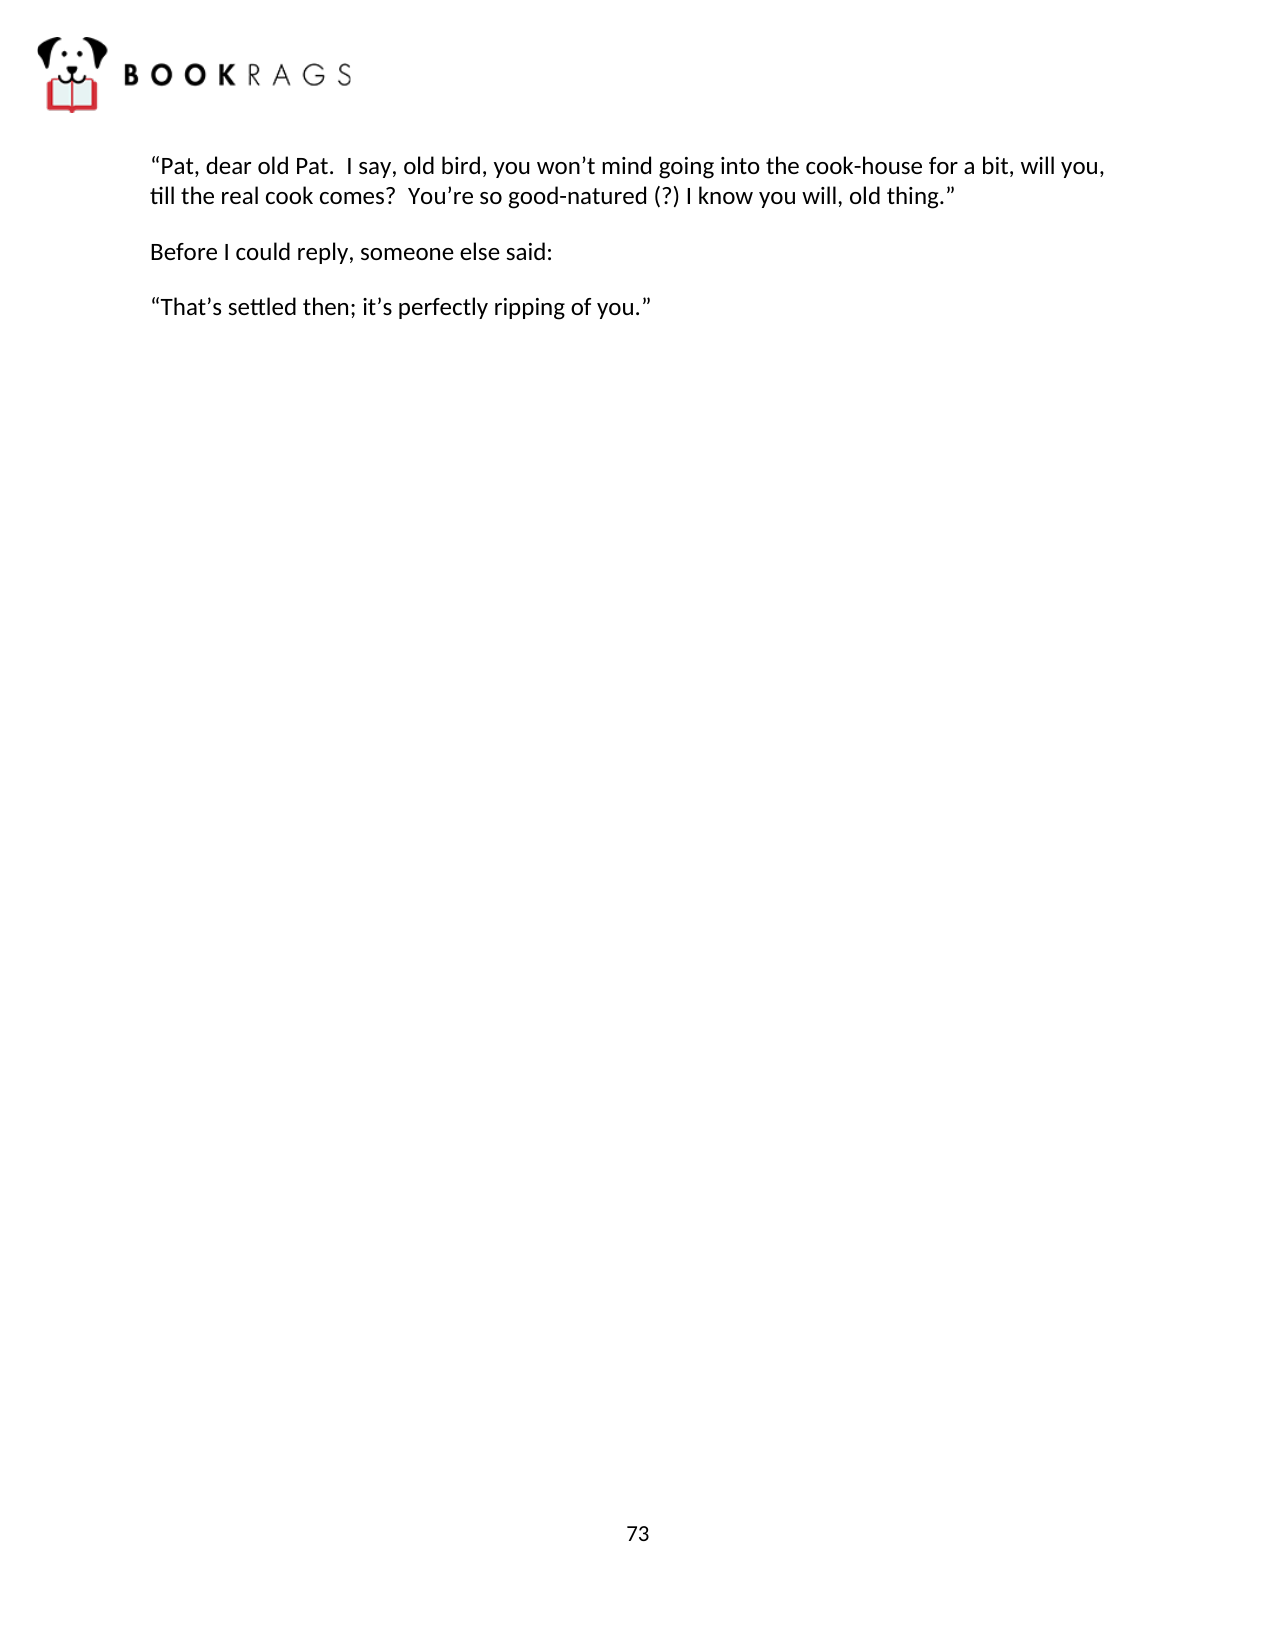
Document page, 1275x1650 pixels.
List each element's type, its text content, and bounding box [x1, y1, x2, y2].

text “That’s settled then; it’s perfectly ripping of you.” [150, 292, 1125, 322]
text “Pat, dear old Pat. I say, old bird, you won’t mind going into the cook-house for a bit, will you, till the real cook comes? You’re so good-natured (?) I know you will, old thing.” [150, 150, 1125, 211]
picture [37, 37, 351, 113]
text Before I could reply, someone else said: [150, 236, 1125, 267]
